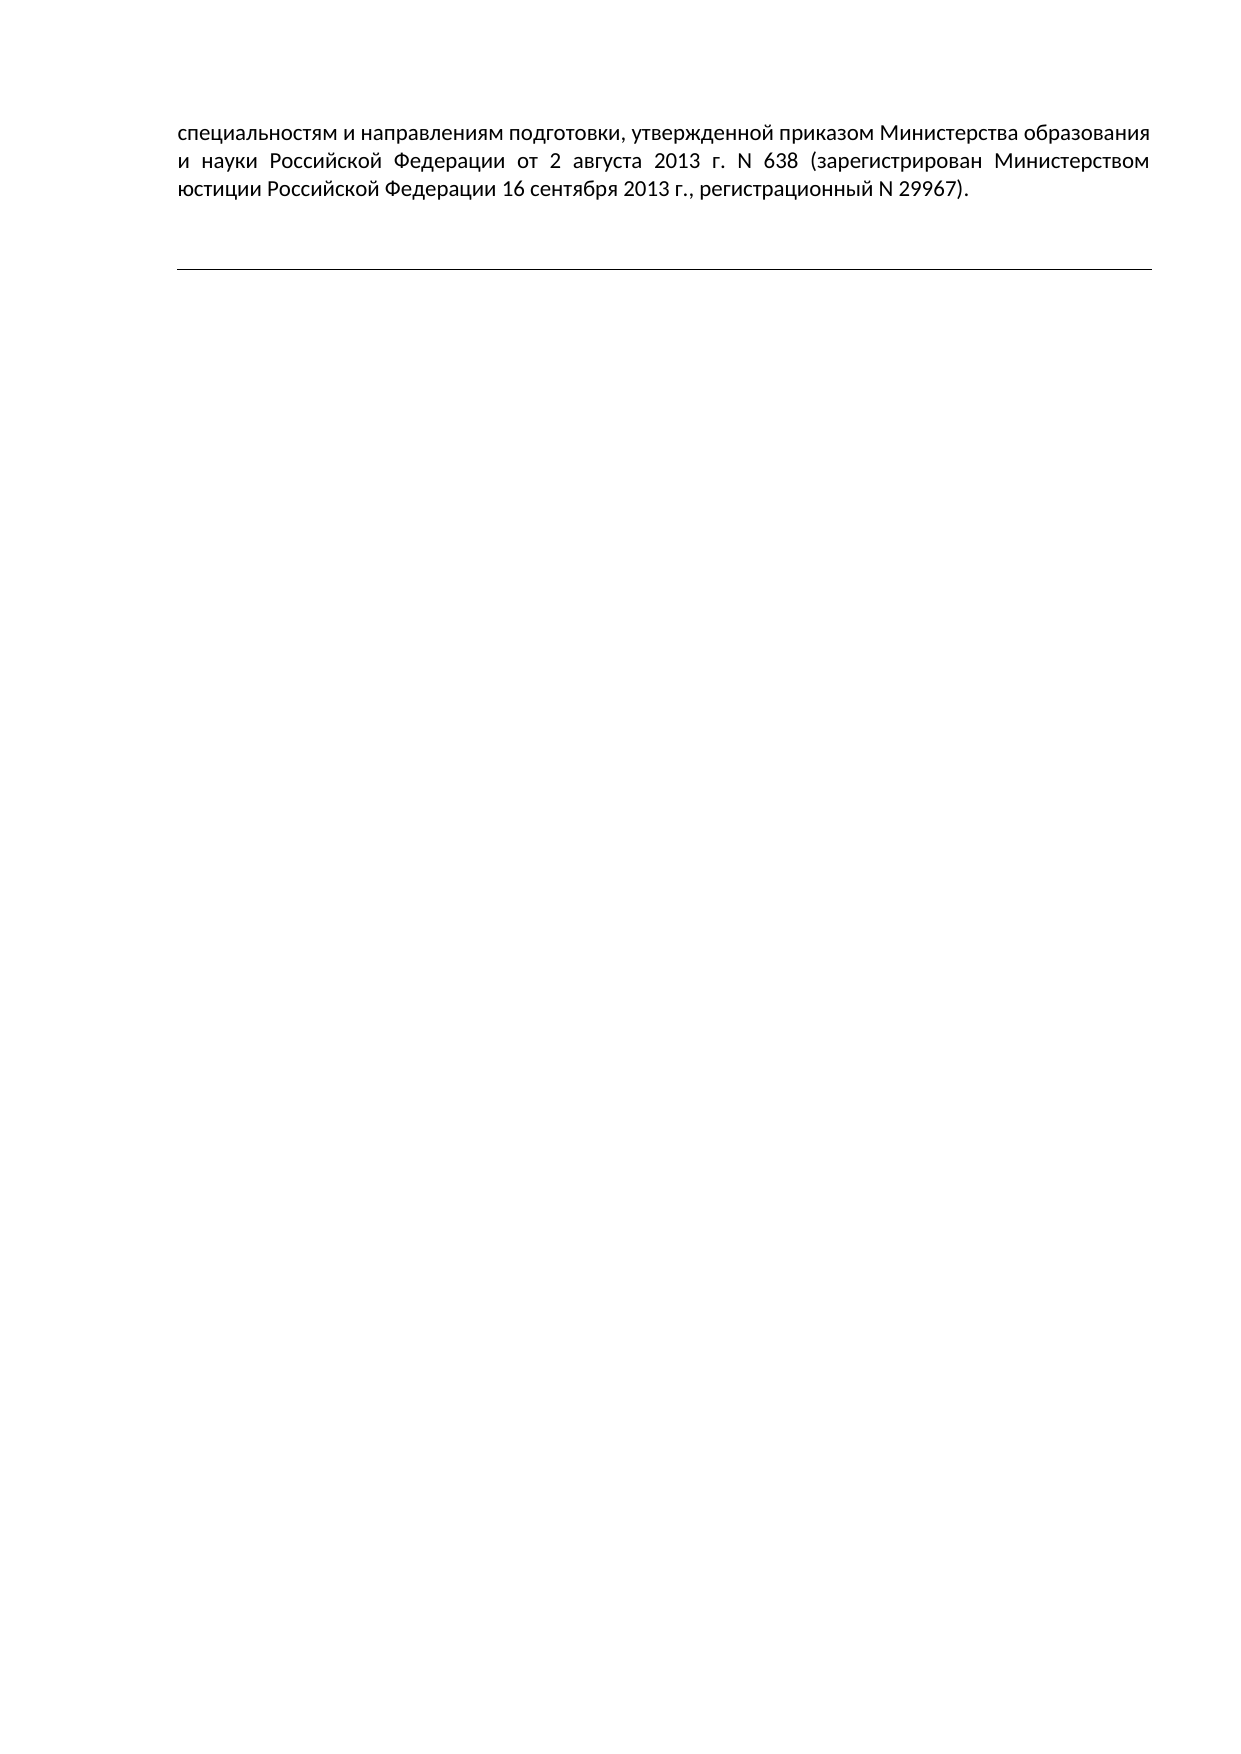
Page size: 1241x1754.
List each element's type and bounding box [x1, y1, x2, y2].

text [177, 118, 1152, 202]
